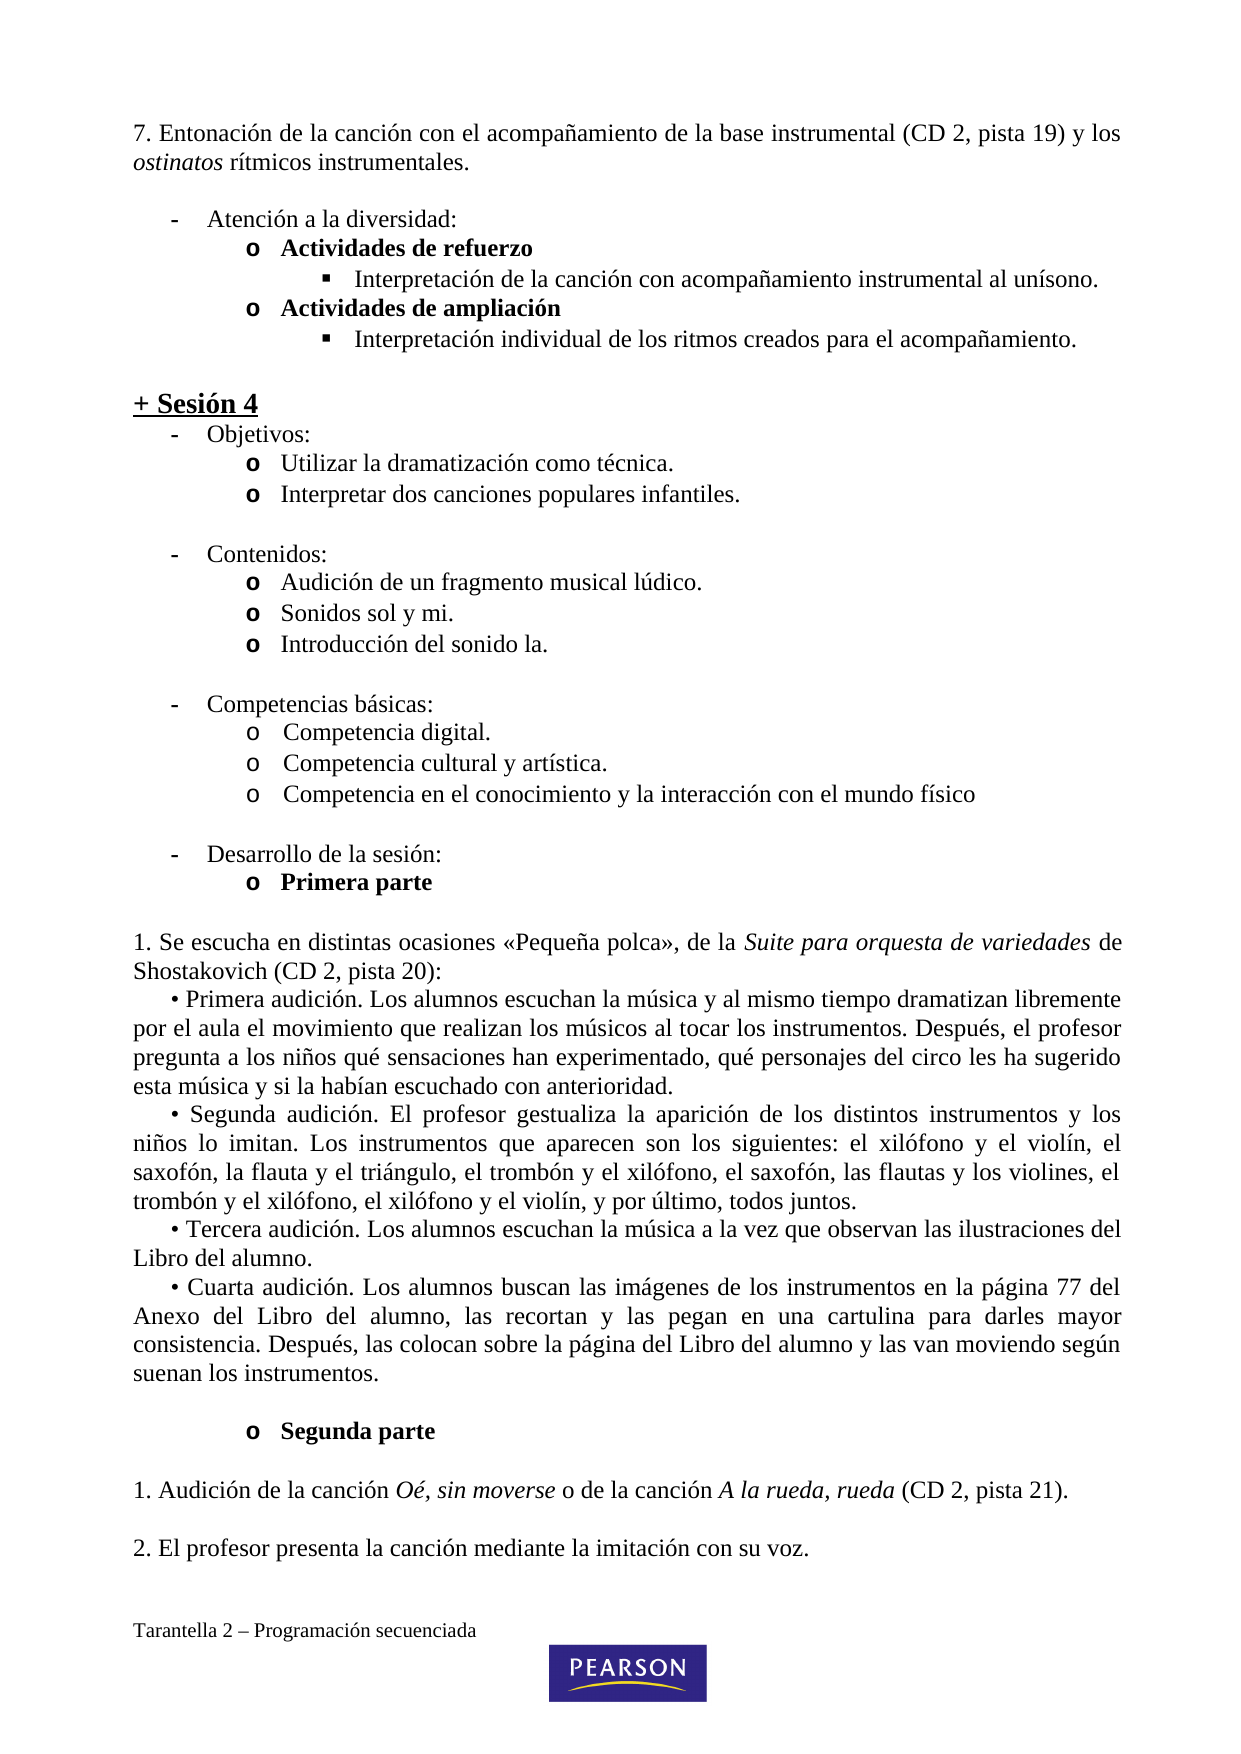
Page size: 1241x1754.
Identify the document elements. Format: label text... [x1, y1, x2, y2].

list Atención a la diversidad: [170, 204, 1122, 233]
list Sonidos sol y mi. [245, 598, 1122, 629]
list Competencia cultural y artística. [245, 748, 1122, 779]
list Competencia digital. [245, 717, 1122, 748]
text • Tercera audición. Los alumnos escuchan la música a la vez que observan las ilustraciones del Libro del alumno. [133, 1214, 1122, 1272]
list Interpretar dos canciones populares infantiles. [245, 479, 1122, 510]
text 7. Entonación de la canción con el acompañamiento de la base instrumental (CD 2, pista 19) y los ostinatos rítmicos instrumentales. [133, 118, 1122, 176]
list Actividades de ampliación [245, 293, 1122, 324]
text • Segunda audición. El profesor gestualiza la aparición de los distintos instrumentos y los niños lo imitan. Los instrumentos que aparecen son los siguientes: el xilófono y el violín, el saxofón, la flauta y el triángulo, el trombón y el xilófono, el saxofón, las flautas y los violines, el trombón y el xilófono, el xilófono y el violín, y por último, todos juntos. [133, 1099, 1122, 1214]
list Actividades de refuerzo [245, 233, 1122, 264]
text 1. Audición de la canción Oé, sin moverse o de la canción A la rueda, rueda (CD 2, pista 21). [133, 1475, 1122, 1504]
list Audición de un fragmento musical lúdico. [245, 567, 1122, 598]
list Interpretación de la canción con acompañamiento instrumental al unísono. [320, 264, 1122, 293]
list Competencia en el conocimiento y la interacción con el mundo físico [245, 779, 1122, 810]
list Objetivos: [170, 419, 1122, 448]
text 2. El profesor presenta la canción mediante la imitación con su voz. [133, 1533, 1122, 1562]
list Introducción del sonido la. [245, 629, 1122, 660]
text + Sesión 4 [133, 386, 1122, 419]
list Primera parte [245, 867, 1122, 898]
list Competencias básicas: [170, 689, 1122, 717]
list Contenidos: [170, 539, 1122, 567]
text • Primera audición. Los alumnos escuchan la música y al mismo tiempo dramatizan libremente por el aula el movimiento que realizan los músicos al tocar los instrumentos. Después, el profesor pregunta a los niños qué sensaciones han experimentado, qué personajes del circo les ha sugerido esta música y si la habían escuchado con anterioridad. [133, 984, 1122, 1099]
list Segunda parte [245, 1416, 1122, 1447]
list Interpretación individual de los ritmos creados para el acompañamiento. [320, 324, 1122, 352]
picture [543, 1641, 712, 1706]
text 1. Se escucha en distintas ocasiones «Pequeña polca», de la Suite para orquesta de variedades de Shostakovich (CD 2, pista 20): [133, 927, 1122, 984]
list Utilizar la dramatización como técnica. [245, 448, 1122, 479]
text • Cuarta audición. Los alumnos buscan las imágenes de los instrumentos en la página 77 del Anexo del Libro del alumno, las recortan y las pegan en una cartulina para darles mayor consistencia. Después, las colocan sobre la página del Libro del alumno y las van moviendo según suenan los instrumentos. [133, 1272, 1122, 1387]
list Desarrollo de la sesión: [170, 839, 1122, 867]
